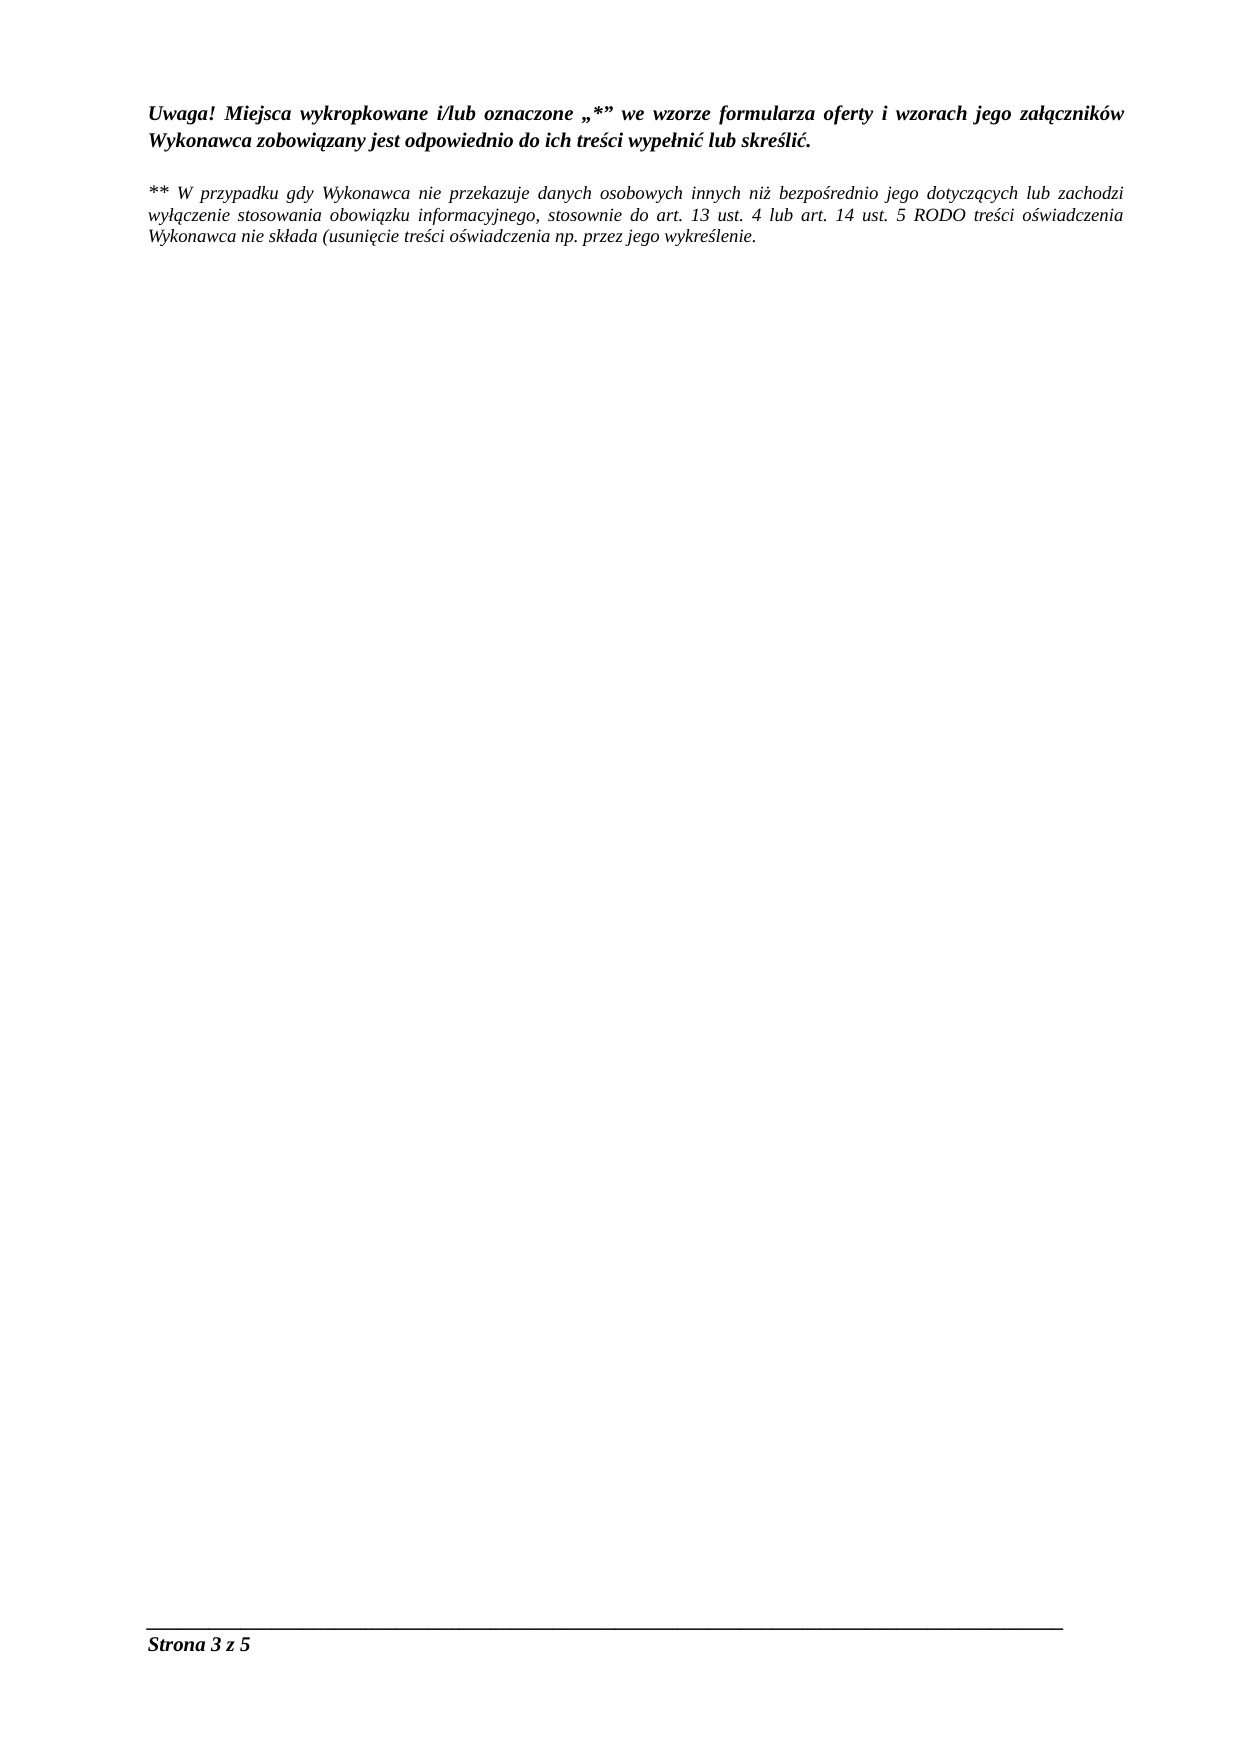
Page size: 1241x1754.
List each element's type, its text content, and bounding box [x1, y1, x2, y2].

text Uwaga! Miejsca wykropkowane i/lub oznaczone „*” we wzorze formularza oferty i wzorach jego załączników Wykonawca zobowiązany jest odpowiednio do ich treści wypełnić lub skreślić. [148, 100, 1127, 152]
text ** W przypadku gdy Wykonawca nie przekazuje danych osobowych innych niż bezpośrednio jego dotyczących lub zachodzi wyłączenie stosowania obowiązku informacyjnego, stosownie do art. 13 ust. 4 lub art. 14 ust. 5 RODO treści oświadczenia Wykonawca nie składa (usunięcie treści oświadczenia np. przez jego wykreślenie. [148, 180, 1127, 247]
